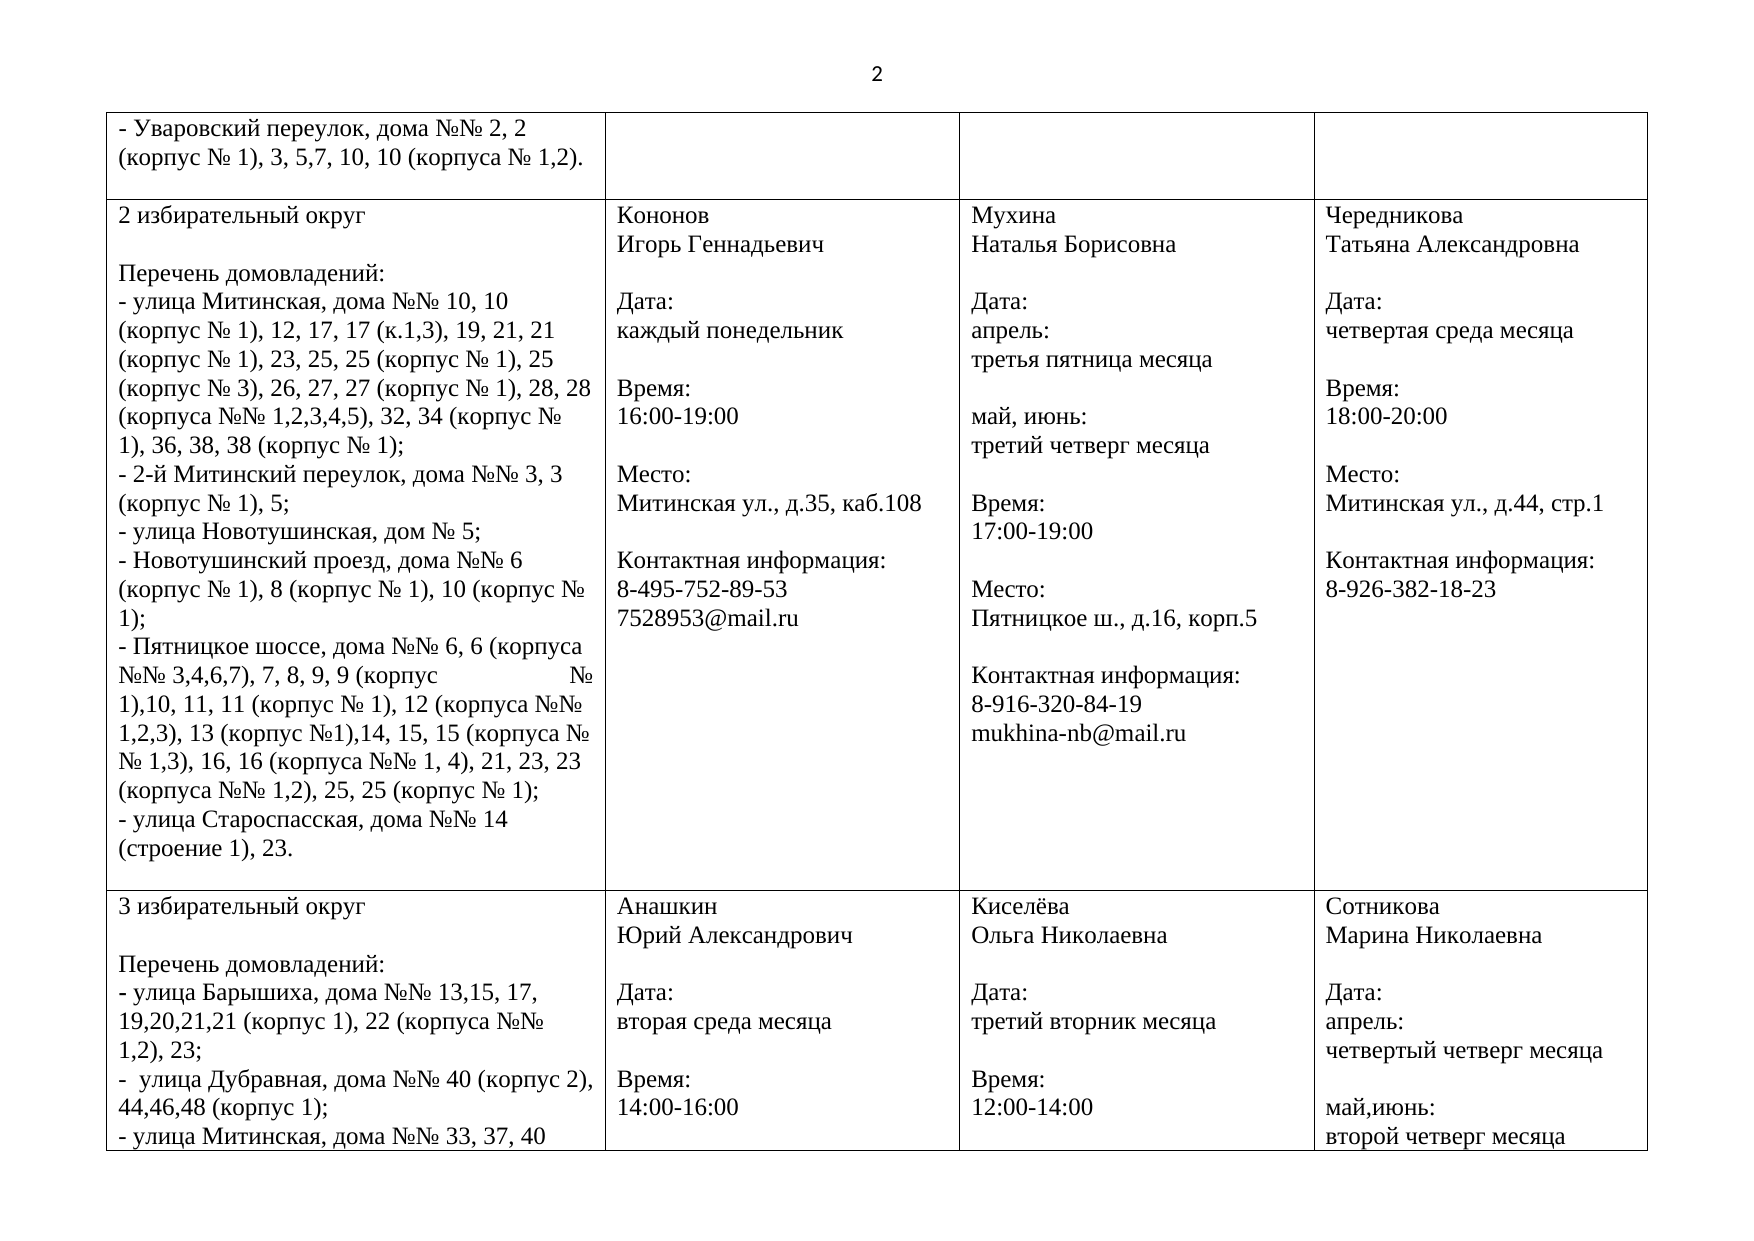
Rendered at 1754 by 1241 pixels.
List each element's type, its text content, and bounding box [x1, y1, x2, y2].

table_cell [606, 113, 959, 199]
table_cell Мухина Наталья Борисовна Дата: апрель: третья пятница месяца май, июнь: третий четверг месяца Время: 17:00-19:00 Место: Пятницкое ш., д.16, корп.5 Контактная информация: 8-916-320-84-19 mukhina-nb@mail.ru [960, 200, 1314, 890]
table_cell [1315, 113, 1647, 199]
table_cell Кононов Игорь Геннадьевич Дата: каждый понедельник Время: 16:00-19:00 Место: Митинская ул., д.35, каб.108 Контактная информация: 8-495-752-89-53 7528953@mail.ru [606, 200, 959, 890]
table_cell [1315, 891, 1647, 1150]
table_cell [107, 113, 605, 199]
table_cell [107, 891, 605, 1150]
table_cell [606, 891, 959, 1150]
table_cell Чередникова Татьяна Александровна Дата: четвертая среда месяца Время: 18:00-20:00 Место: Митинская ул., д.44, стр.1 Контактная информация: 8-926-382-18-23 [1315, 200, 1647, 890]
table_cell 2 избирательный округ Перечень домовладений: - улица Митинская, дома №№ 10, 10 (корпус № 1), 12, 17, 17 (к.1,3), 19, 21, 21 (корпус № 1), 23, 25, 25 (корпус № 1), 25 (корпус № 3), 26, 27, 27 (корпус № 1), 28, 28 (корпуса №№ 1,2,3,4,5), 32, 34 (корпус № 1), 36, 38, 38 (корпус № 1); - 2-й Митинский переулок, дома №№ 3, 3 (корпус № 1), 5; - улица Новотушинская, дом № 5; - Новотушинский проезд, дома №№ 6 (корпус № 1), 8 (корпус № 1), 10 (корпус № 1); - Пятницкое шоссе, дома №№ 6, 6 (корпуса №№ 3,4,6,7), 7, 8, 9, 9 (корпус № 1),10, 11, 11 (корпус № 1), 12 (корпуса №№ 1,2,3), 13 (корпус №1),14, 15, 15 (корпуса №№ 1,3), 16, 16 (корпуса №№ 1, 4), 21, 23, 23 (корпуса №№ 1,2), 25, 25 (корпус № 1); - улица Староспасская, дома №№ 14 (строение 1), 23. [107, 200, 605, 890]
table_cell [960, 113, 1314, 199]
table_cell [960, 891, 1314, 1150]
